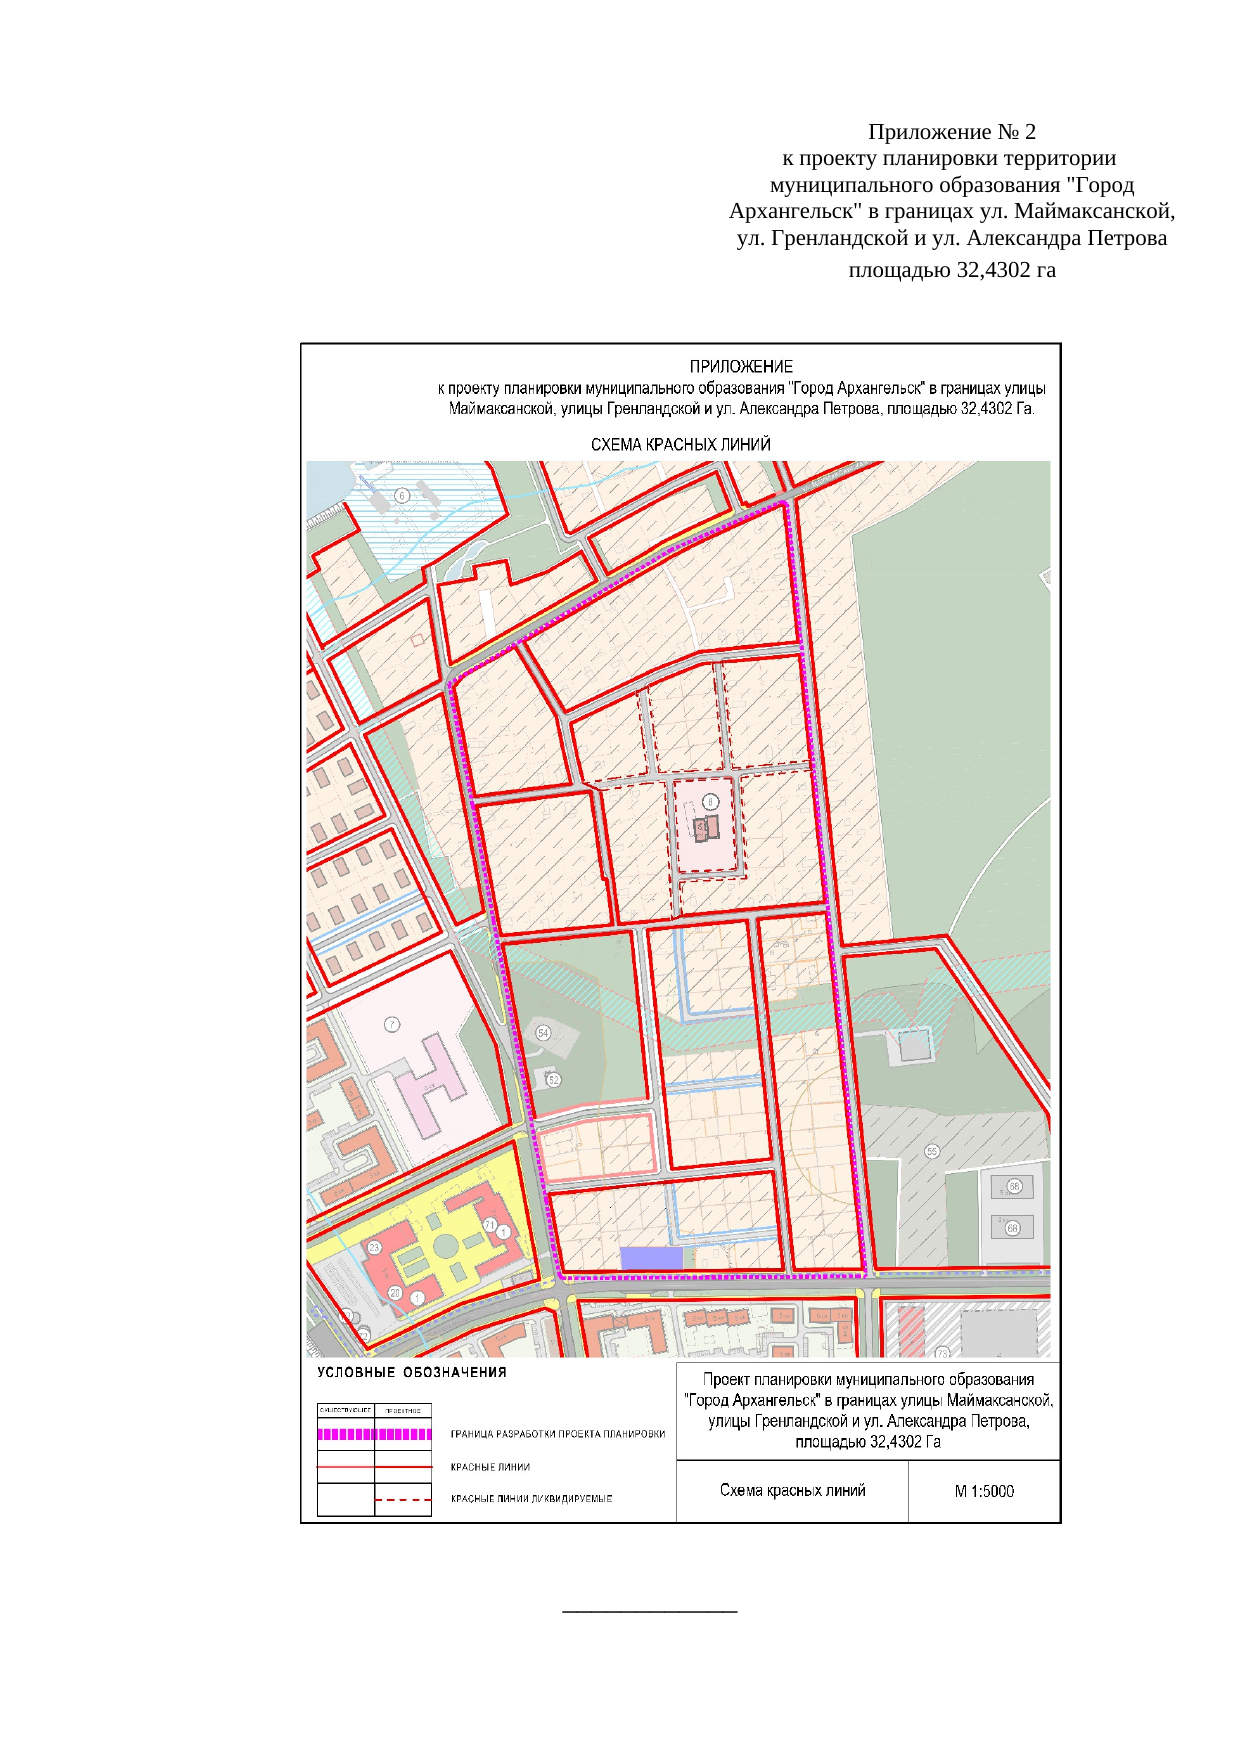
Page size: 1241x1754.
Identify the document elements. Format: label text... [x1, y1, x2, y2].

picture [214, 317, 1085, 1549]
text ____________ [118, 1582, 1181, 1616]
text к проекту планировки территории муниципального образования "Город Архангельск" в границах ул. Маймаксанской, ул. Гренландской и ул. Александра Петрова площадью 32,4302 га [724, 144, 1181, 283]
text Приложение № 2 [724, 118, 1181, 144]
